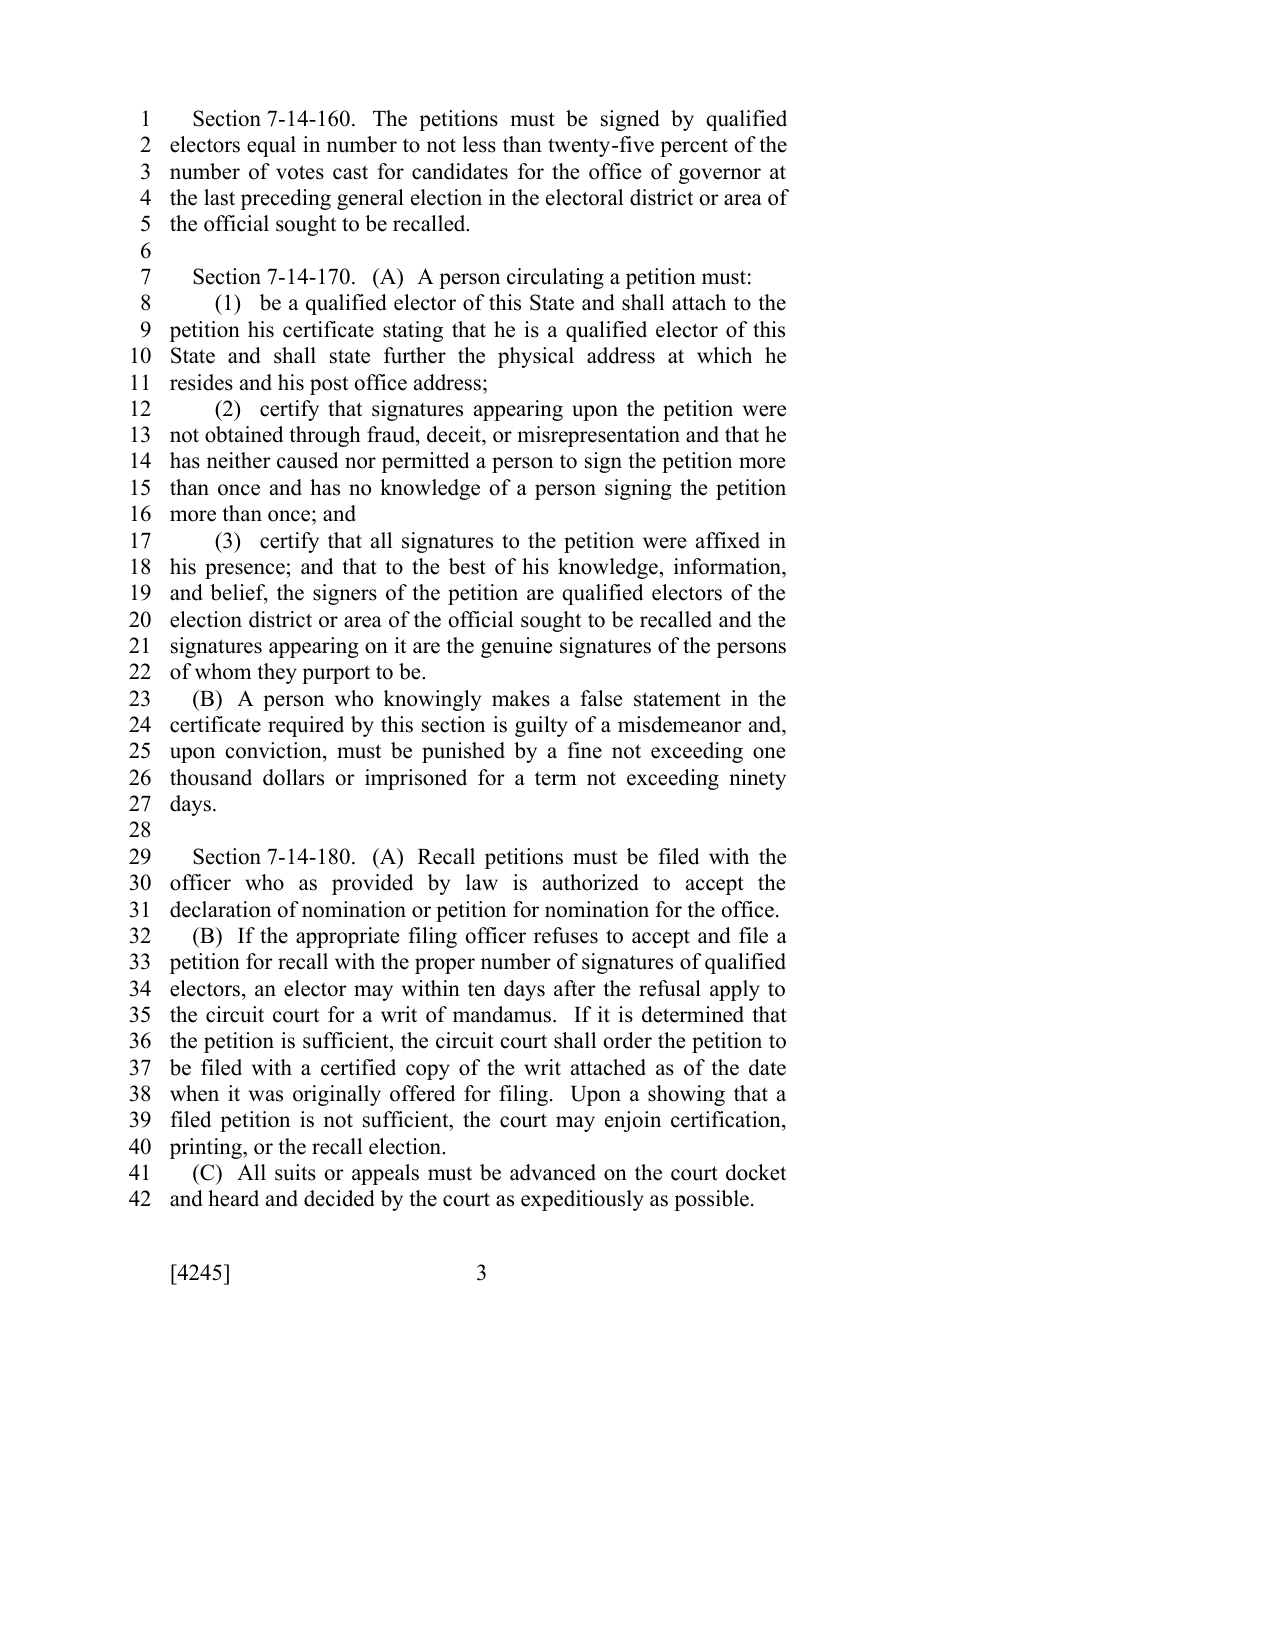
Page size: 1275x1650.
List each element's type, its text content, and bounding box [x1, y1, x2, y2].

text (1) be a qualified elector of this State and shall attach to the petition his certificate stating that he is a qualified elector of this State and shall state further the physical address at which he resides and his post office address; [169, 289, 787, 395]
text Section 7-14-170. (A) A person circulating a petition must: [169, 263, 787, 289]
text (2) certify that signatures appearing upon the petition were not obtained through fraud, deceit, or misrepresentation and that he has neither caused nor permitted a person to sign the petition more than once and has no knowledge of a person signing the petition more than once; and [169, 395, 787, 527]
text (B) If the appropriate filing officer refuses to accept and file a petition for recall with the proper number of signatures of qualified electors, an elector may within ten days after the refusal apply to the circuit court for a writ of mandamus. If it is determined that the petition is sufficient, the circuit court shall order the petition to be filed with a certified copy of the writ attached as of the date when it was originally offered for filing. Upon a showing that a filed petition is not sufficient, the court may enjoin certification, printing, or the recall election. [169, 922, 787, 1159]
text (B) A person who knowingly makes a false statement in the certificate required by this section is guilty of a misdemeanor and, upon conviction, must be punished by a fine not exceeding one thousand dollars or imprisoned for a term not exceeding ninety days. [169, 685, 787, 817]
text (C) All suits or appeals must be advanced on the court docket and heard and decided by the court as expeditiously as possible. [169, 1159, 787, 1212]
text Section 7-14-160. The petitions must be signed by qualified electors equal in number to not less than twenty-five percent of the number of votes cast for candidates for the office of governor at the last preceding general election in the electoral district or area of the official sought to be recalled. [169, 105, 787, 237]
text (3) certify that all signatures to the petition were affixed in his presence; and that to the best of his knowledge, information, and belief, the signers of the petition are qualified electors of the election district or area of the official sought to be recalled and the signatures appearing on it are the genuine signatures of the persons of whom they purport to be. [169, 527, 787, 685]
text Section 7-14-180. (A) Recall petitions must be filed with the officer who as provided by law is authorized to accept the declaration of nomination or petition for nomination for the office. [169, 843, 787, 922]
